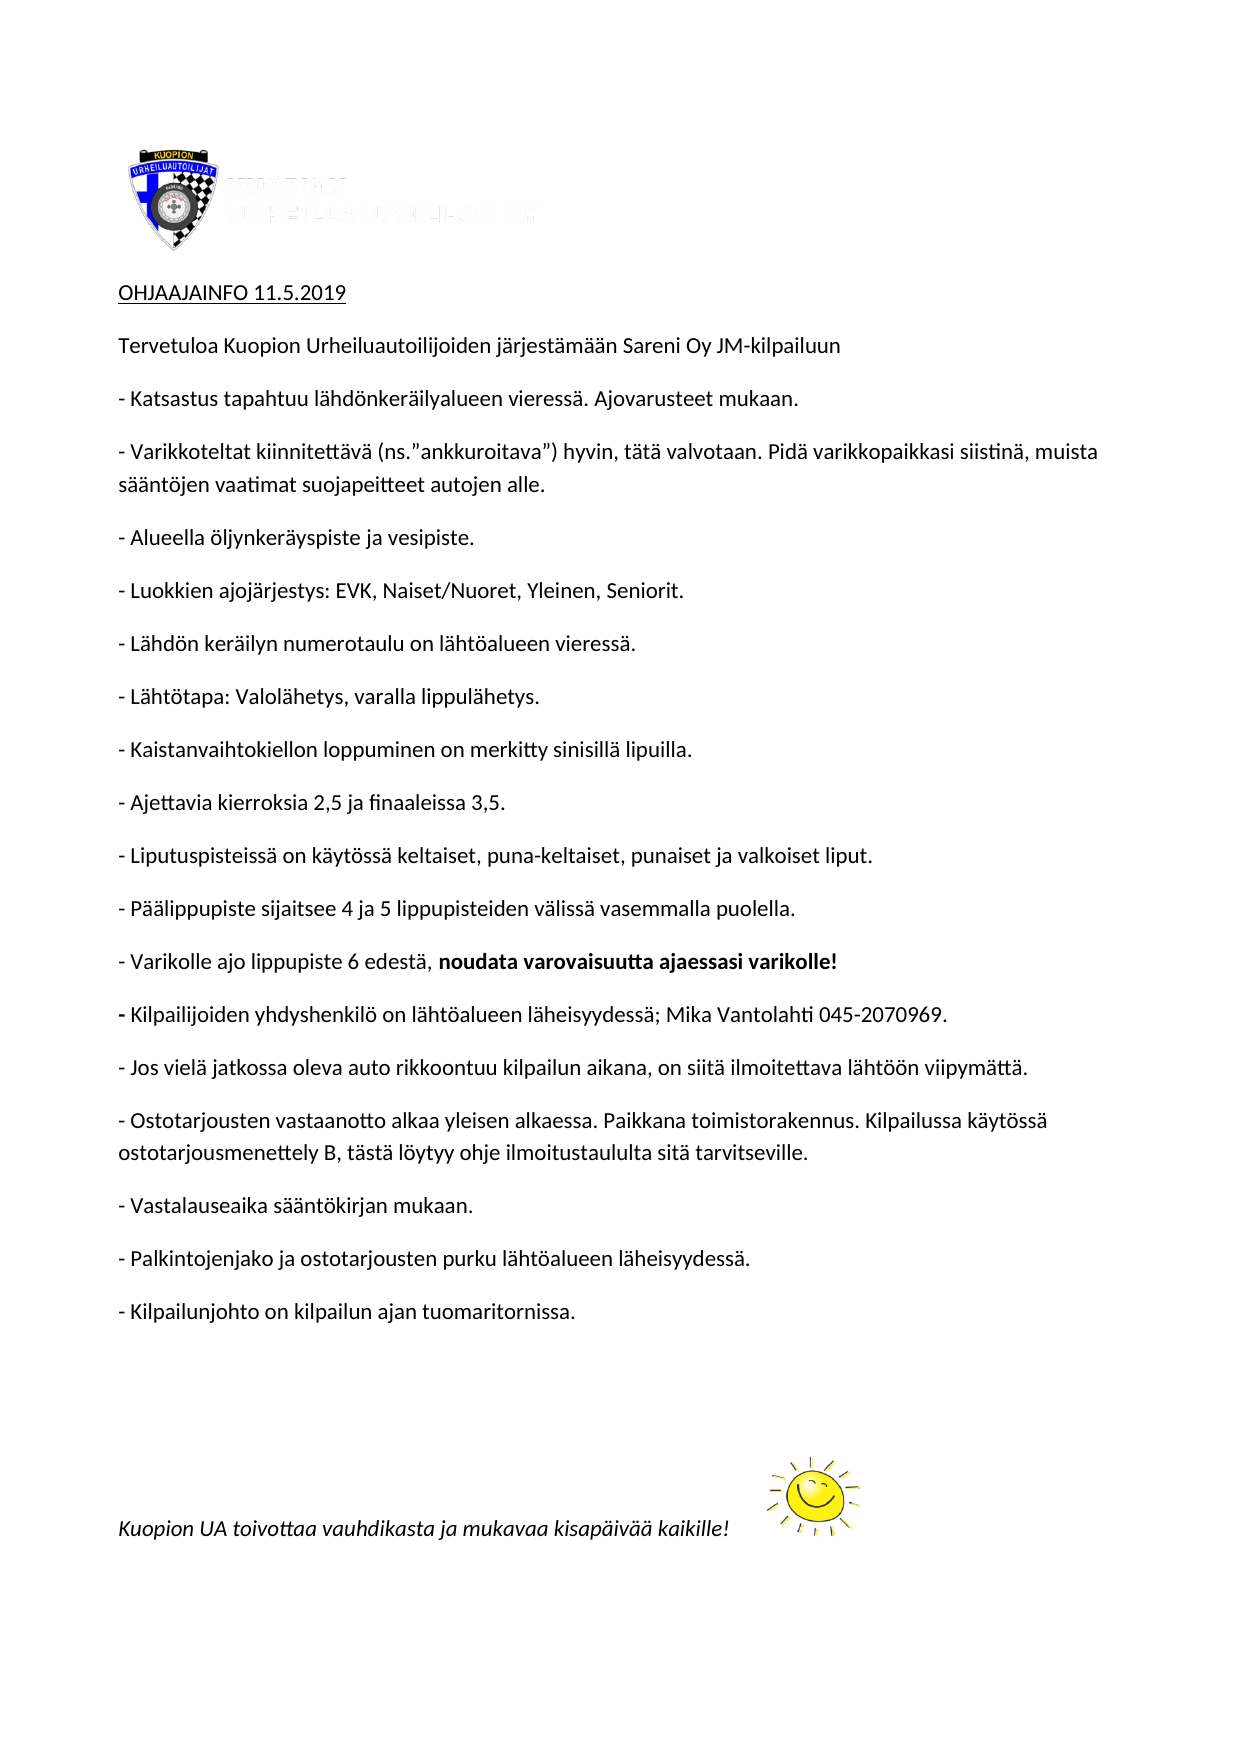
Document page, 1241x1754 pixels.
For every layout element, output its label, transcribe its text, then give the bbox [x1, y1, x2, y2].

text - Vastalauseaika sääntökirjan mukaan. [118, 1191, 1122, 1219]
picture [118, 147, 555, 254]
text OHJAAJAINFO 11.5.2019 [118, 278, 1122, 306]
text Kuopion UA toivottaa vauhdikasta ja mukavaa kisapäivää kaikille! [118, 1456, 1122, 1542]
text Tervetuloa Kuopion Urheiluautoilijoiden järjestämään Sareni Oy JM-kilpailuun [118, 331, 1122, 359]
text - Kilpailijoiden yhdyshenkilö on lähtöalueen läheisyydessä; Mika Vantolahti 045-2070969. [118, 1000, 1122, 1028]
text - Kilpailunjohto on kilpailun ajan tuomaritornissa. [118, 1297, 1122, 1325]
text - Liputuspisteissä on käytössä keltaiset, puna-keltaiset, punaiset ja valkoiset liput. [118, 841, 1122, 869]
text - Katsastus tapahtuu lähdönkeräilyalueen vieressä. Ajovarusteet mukaan. [118, 384, 1122, 412]
text - Alueella öljynkeräyspiste ja vesipiste. [118, 523, 1122, 551]
text - Jos vielä jatkossa oleva auto rikkoontuu kilpailun aikana, on siitä ilmoitettava lähtöön viipymättä. [118, 1053, 1122, 1081]
text - Ostotarjousten vastaanotto alkaa yleisen alkaessa. Paikkana toimistorakennus. Kilpailussa käytössä ostotarjousmenettely B, tästä löytyy ohje ilmoitustaululta sitä tarvitseville. [118, 1106, 1122, 1166]
text - Kaistanvaihtokiellon loppuminen on merkitty sinisillä lipuilla. [118, 735, 1122, 763]
picture [766, 1456, 861, 1537]
text - Luokkien ajojärjestys: EVK, Naiset/Nuoret, Yleinen, Seniorit. [118, 576, 1122, 604]
text - Lähtötapa: Valolähetys, varalla lippulähetys. [118, 682, 1122, 710]
text - Palkintojenjako ja ostotarjousten purku lähtöalueen läheisyydessä. [118, 1244, 1122, 1272]
text - Varikolle ajo lippupiste 6 edestä, noudata varovaisuutta ajaessasi varikolle! [118, 947, 1122, 975]
text - Varikkoteltat kiinnitettävä (ns.”ankkuroitava”) hyvin, tätä valvotaan. Pidä varikkopaikkasi siistinä, muista sääntöjen vaatimat suojapeitteet autojen alle. [118, 437, 1122, 498]
text - Lähdön keräilyn numerotaulu on lähtöalueen vieressä. [118, 629, 1122, 657]
text - Ajettavia kierroksia 2,5 ja finaaleissa 3,5. [118, 788, 1122, 816]
text - Päälippupiste sijaitsee 4 ja 5 lippupisteiden välissä vasemmalla puolella. [118, 894, 1122, 922]
